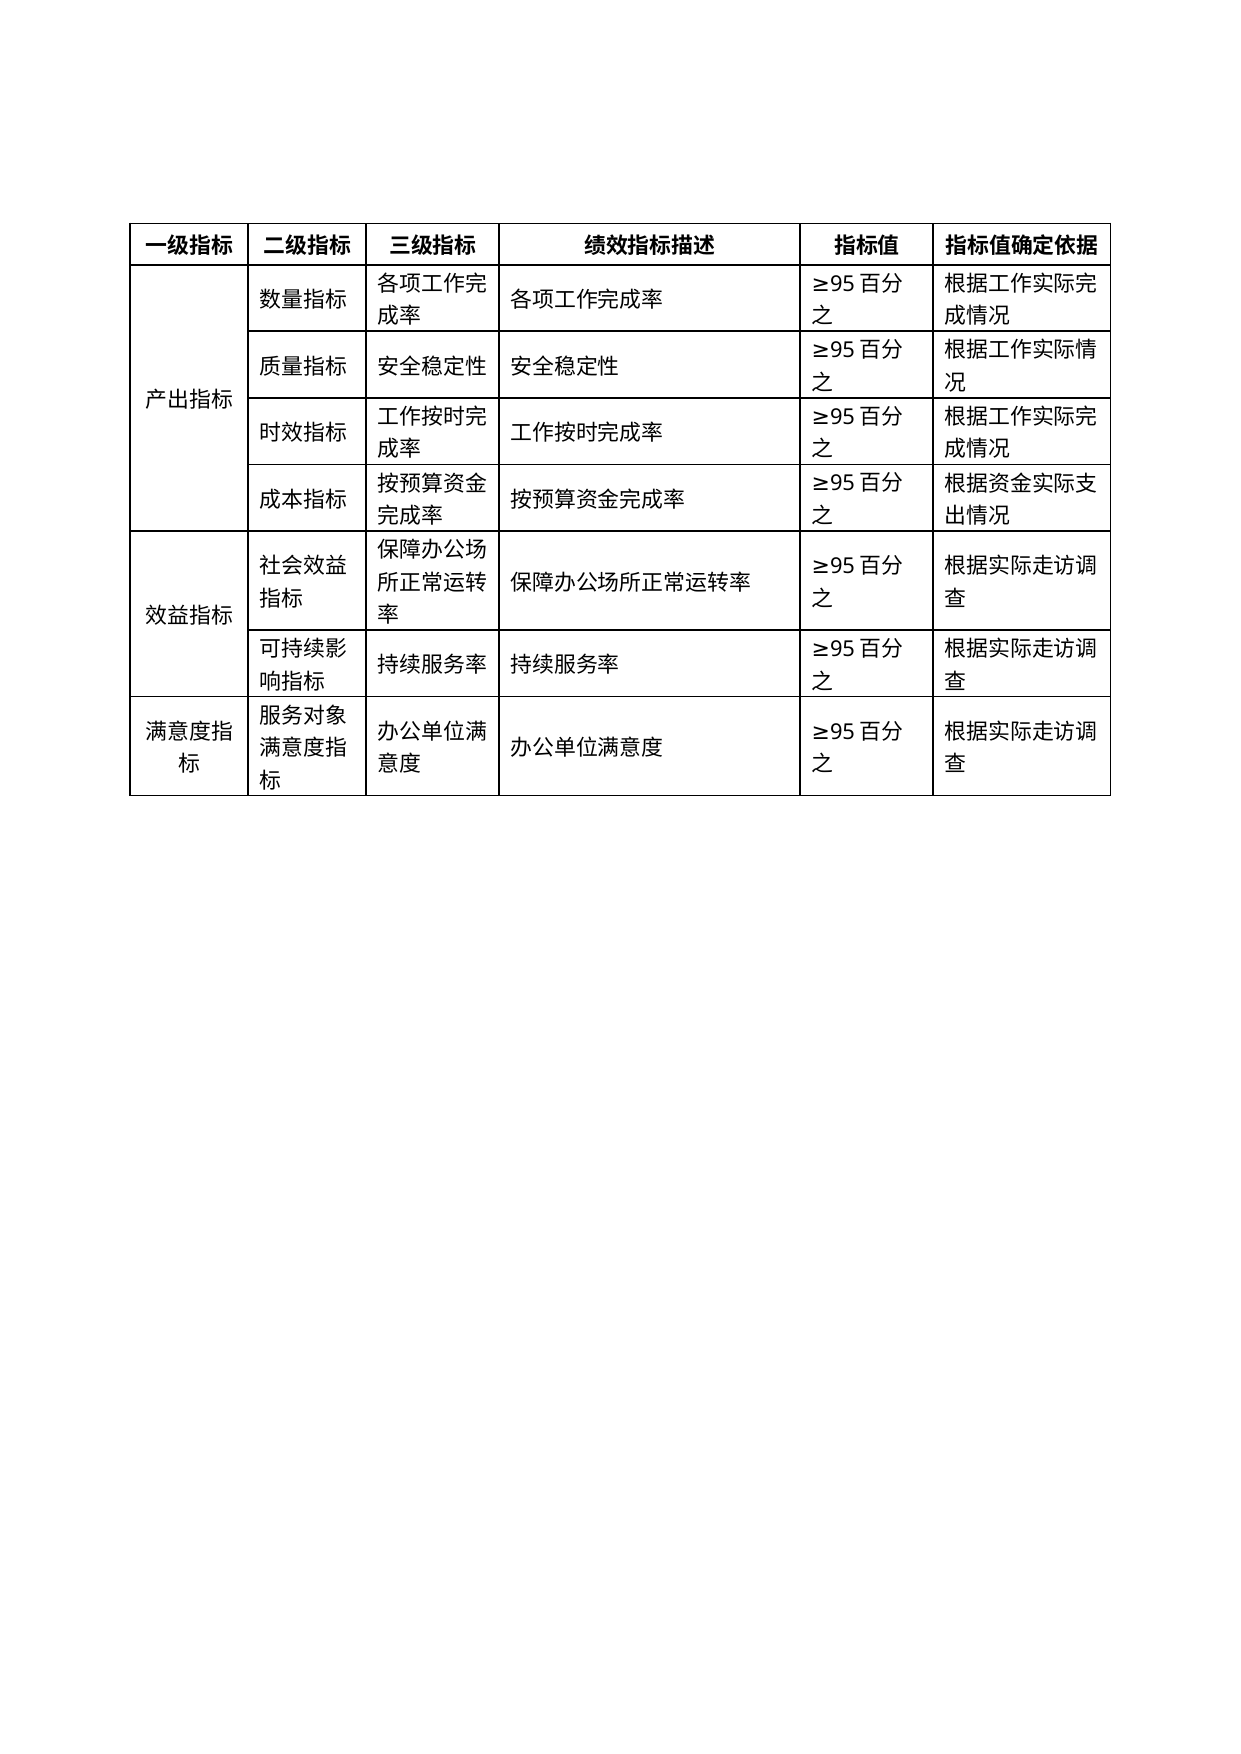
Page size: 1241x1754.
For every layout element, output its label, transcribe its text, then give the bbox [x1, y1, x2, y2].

table_cell 按预算资金完成率 [367, 465, 498, 530]
table_cell 服务对象满意度指标 [249, 697, 365, 795]
table_cell 保障办公场所正常运转率 [367, 532, 498, 629]
table_cell 办公单位满意度 [500, 697, 799, 795]
table_cell ≥95百分之 [801, 465, 932, 530]
table_cell 根据实际走访调查 [934, 532, 1110, 629]
table_cell 根据资金实际支出情况 [934, 465, 1110, 530]
table_cell 各项工作完成率 [367, 266, 498, 330]
table_header 绩效指标描述 [500, 224, 799, 264]
table_cell 满意度指标 [131, 697, 247, 795]
table_cell 根据工作实际完成情况 [934, 399, 1110, 463]
table_cell 产出指标 [131, 266, 247, 530]
table_cell 根据工作实际完成情况 [934, 266, 1110, 330]
table_cell 根据实际走访调查 [934, 697, 1110, 795]
table_cell ≥95百分之 [801, 266, 932, 330]
table_cell ≥95百分之 [801, 399, 932, 463]
table_cell 安全稳定性 [500, 332, 799, 397]
table_header 二级指标 [249, 224, 365, 264]
table_cell 保障办公场所正常运转率 [500, 532, 799, 629]
table_header 三级指标 [367, 224, 498, 264]
table_cell 数量指标 [249, 266, 365, 330]
table_cell ≥95百分之 [801, 532, 932, 629]
table_header 指标值确定依据 [934, 224, 1110, 264]
table_header 指标值 [801, 224, 932, 264]
table_cell 工作按时完成率 [367, 399, 498, 463]
table_cell ≥95百分之 [801, 631, 932, 696]
table_cell 各项工作完成率 [500, 266, 799, 330]
table_cell 根据实际走访调查 [934, 631, 1110, 696]
table_cell 安全稳定性 [367, 332, 498, 397]
table_cell 持续服务率 [500, 631, 799, 696]
table_cell 持续服务率 [367, 631, 498, 696]
table_cell ≥95百分之 [801, 332, 932, 397]
table_cell 质量指标 [249, 332, 365, 397]
table_cell 效益指标 [131, 532, 247, 696]
table_cell 可持续影响指标 [249, 631, 365, 696]
table_cell 按预算资金完成率 [500, 465, 799, 530]
table_cell 社会效益指标 [249, 532, 365, 629]
table_cell 工作按时完成率 [500, 399, 799, 463]
table_cell 时效指标 [249, 399, 365, 463]
table_cell 办公单位满意度 [367, 697, 498, 795]
table_cell 成本指标 [249, 465, 365, 530]
table_cell 根据工作实际情况 [934, 332, 1110, 397]
table_cell ≥95百分之 [801, 697, 932, 795]
table_header 一级指标 [131, 224, 247, 264]
